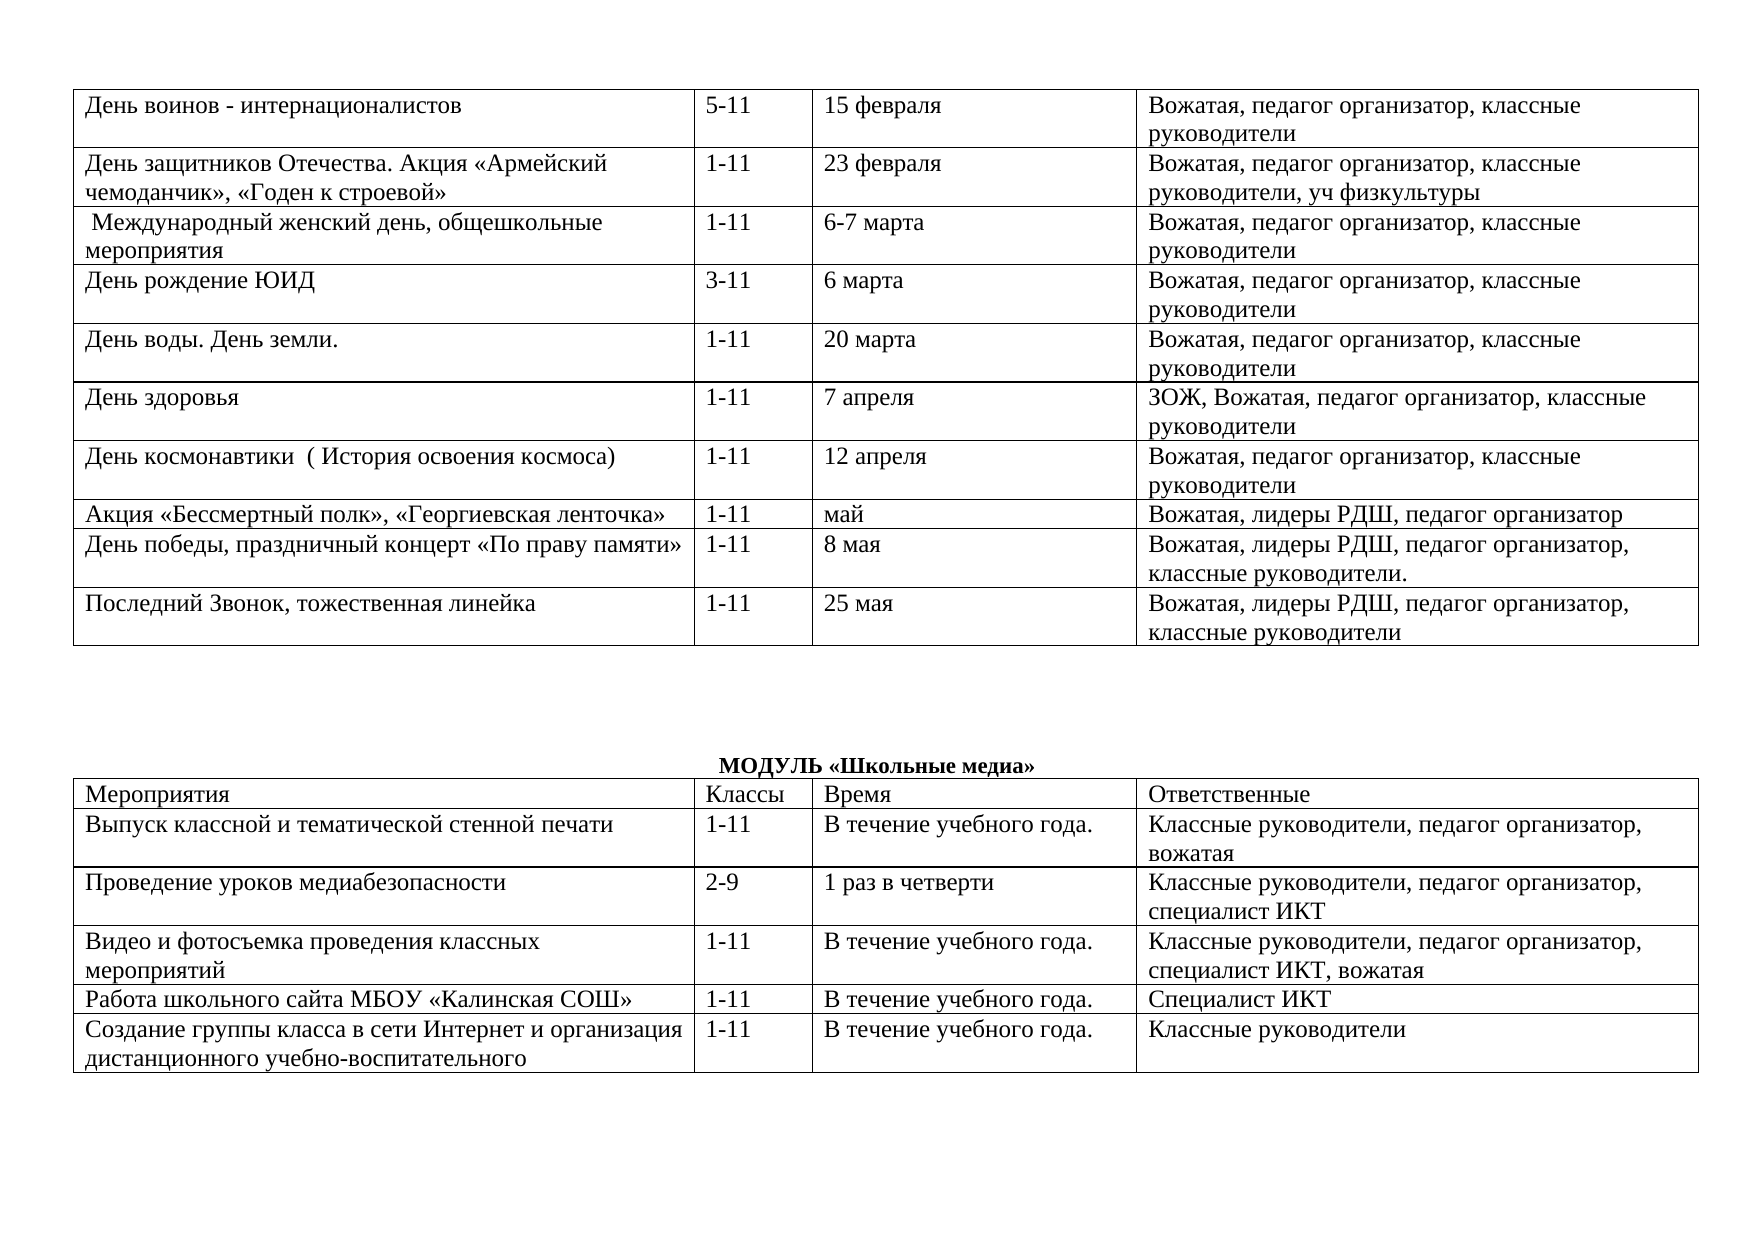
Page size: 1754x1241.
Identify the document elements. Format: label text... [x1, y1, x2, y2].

table_cell Проведение уроков медиабезопасности [74, 868, 694, 925]
table_cell 1-11 [695, 985, 812, 1013]
table_cell Выпуск классной и тематической стенной печати [74, 809, 694, 866]
table_cell 1-11 [695, 926, 812, 983]
table_cell Последний Звонок, тожественная линейка [74, 588, 694, 645]
table_cell май [813, 500, 1136, 528]
table_cell 1-11 [695, 441, 812, 498]
table_cell 1-11 [695, 500, 812, 528]
table_cell Вожатая, педагог организатор, классные руководители [1137, 207, 1698, 264]
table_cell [1137, 1014, 1698, 1072]
table_cell 25 мая [813, 588, 1136, 645]
table_cell Классные руководители, педагог организатор, специалист ИКТ [1137, 868, 1698, 925]
table_cell 1-11 [695, 207, 812, 264]
table_cell 7 апреля [813, 383, 1136, 440]
table_cell В течение учебного года. [813, 926, 1136, 983]
table_cell Вожатая, лидеры РДШ, педагог организатор, классные руководители. [1137, 529, 1698, 587]
table_cell 1-11 [695, 148, 812, 206]
table_cell 1 раз в четверти [813, 868, 1136, 925]
table_cell Вожатая, педагог организатор, классные руководители [1137, 265, 1698, 323]
table_cell 6-7 марта [813, 207, 1136, 264]
text МОДУЛЬ «Школьные медиа» [118, 752, 1636, 778]
table_cell 3-11 [695, 265, 812, 323]
table_cell Вожатая, педагог организатор, классные руководители [1137, 324, 1698, 381]
table_cell В течение учебного года. [813, 809, 1136, 866]
table_cell 1-11 [695, 324, 812, 381]
table_header Мероприятия [74, 779, 694, 808]
table_cell Международный женский день, общешкольные мероприятия [74, 207, 694, 264]
table_cell 1-11 [695, 529, 812, 587]
table_cell 1-11 [695, 588, 812, 645]
table_header Ответственные [1137, 779, 1698, 808]
table_cell 1-11 [695, 383, 812, 440]
table_cell 8 мая [813, 529, 1136, 587]
table_cell День рождение ЮИД [74, 265, 694, 323]
table_cell 1-11 [695, 1014, 812, 1072]
table_cell Специалист ИКТ [1137, 985, 1698, 1013]
table_cell Вожатая, лидеры РДШ, педагог организатор, классные руководители [1137, 588, 1698, 645]
table_cell Работа школьного сайта МБОУ «Калинская СОШ» [74, 985, 694, 1013]
table_cell 2-9 [695, 868, 812, 925]
table_cell День воды. День земли. [74, 324, 694, 381]
table_cell 12 апреля [813, 441, 1136, 498]
table_cell 15 февраля [813, 90, 1136, 147]
table_cell 20 марта [813, 324, 1136, 381]
table_cell Вожатая, лидеры РДШ, педагог организатор [1137, 500, 1698, 528]
table_cell День здоровья [74, 383, 694, 440]
table_cell ЗОЖ, Вожатая, педагог организатор, классные руководители [1137, 383, 1698, 440]
table_cell День защитников Отечества. Акция «Армейский чемоданчик», «Годен к строевой» [74, 148, 694, 206]
table_cell 23 февраля [813, 148, 1136, 206]
table_header Время [813, 779, 1136, 808]
table_cell В течение учебного года. [813, 985, 1136, 1013]
table_cell 1-11 [695, 809, 812, 866]
table_cell День победы, праздничный концерт «По праву памяти» [74, 529, 694, 587]
table_cell 6 марта [813, 265, 1136, 323]
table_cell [1137, 90, 1698, 147]
table_cell 5-11 [695, 90, 812, 147]
table_cell Вожатая, педагог организатор, классные руководители [1137, 441, 1698, 498]
table_cell Видео и фотосъемка проведения классных мероприятий [74, 926, 694, 983]
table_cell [74, 1014, 694, 1072]
table_cell Акция «Бессмертный полк», «Георгиевская ленточка» [74, 500, 694, 528]
table_cell Вожатая, педагог организатор, классные руководители, уч физкультуры [1137, 148, 1698, 206]
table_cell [813, 1014, 1136, 1072]
table_header Классы [695, 779, 812, 808]
table_cell День воинов - интернационалистов [74, 90, 694, 147]
table_cell День космонавтики ( История освоения космоса) [74, 441, 694, 498]
table_cell Классные руководители, педагог организатор, вожатая [1137, 809, 1698, 866]
table_cell Классные руководители, педагог организатор, специалист ИКТ, вожатая [1137, 926, 1698, 983]
